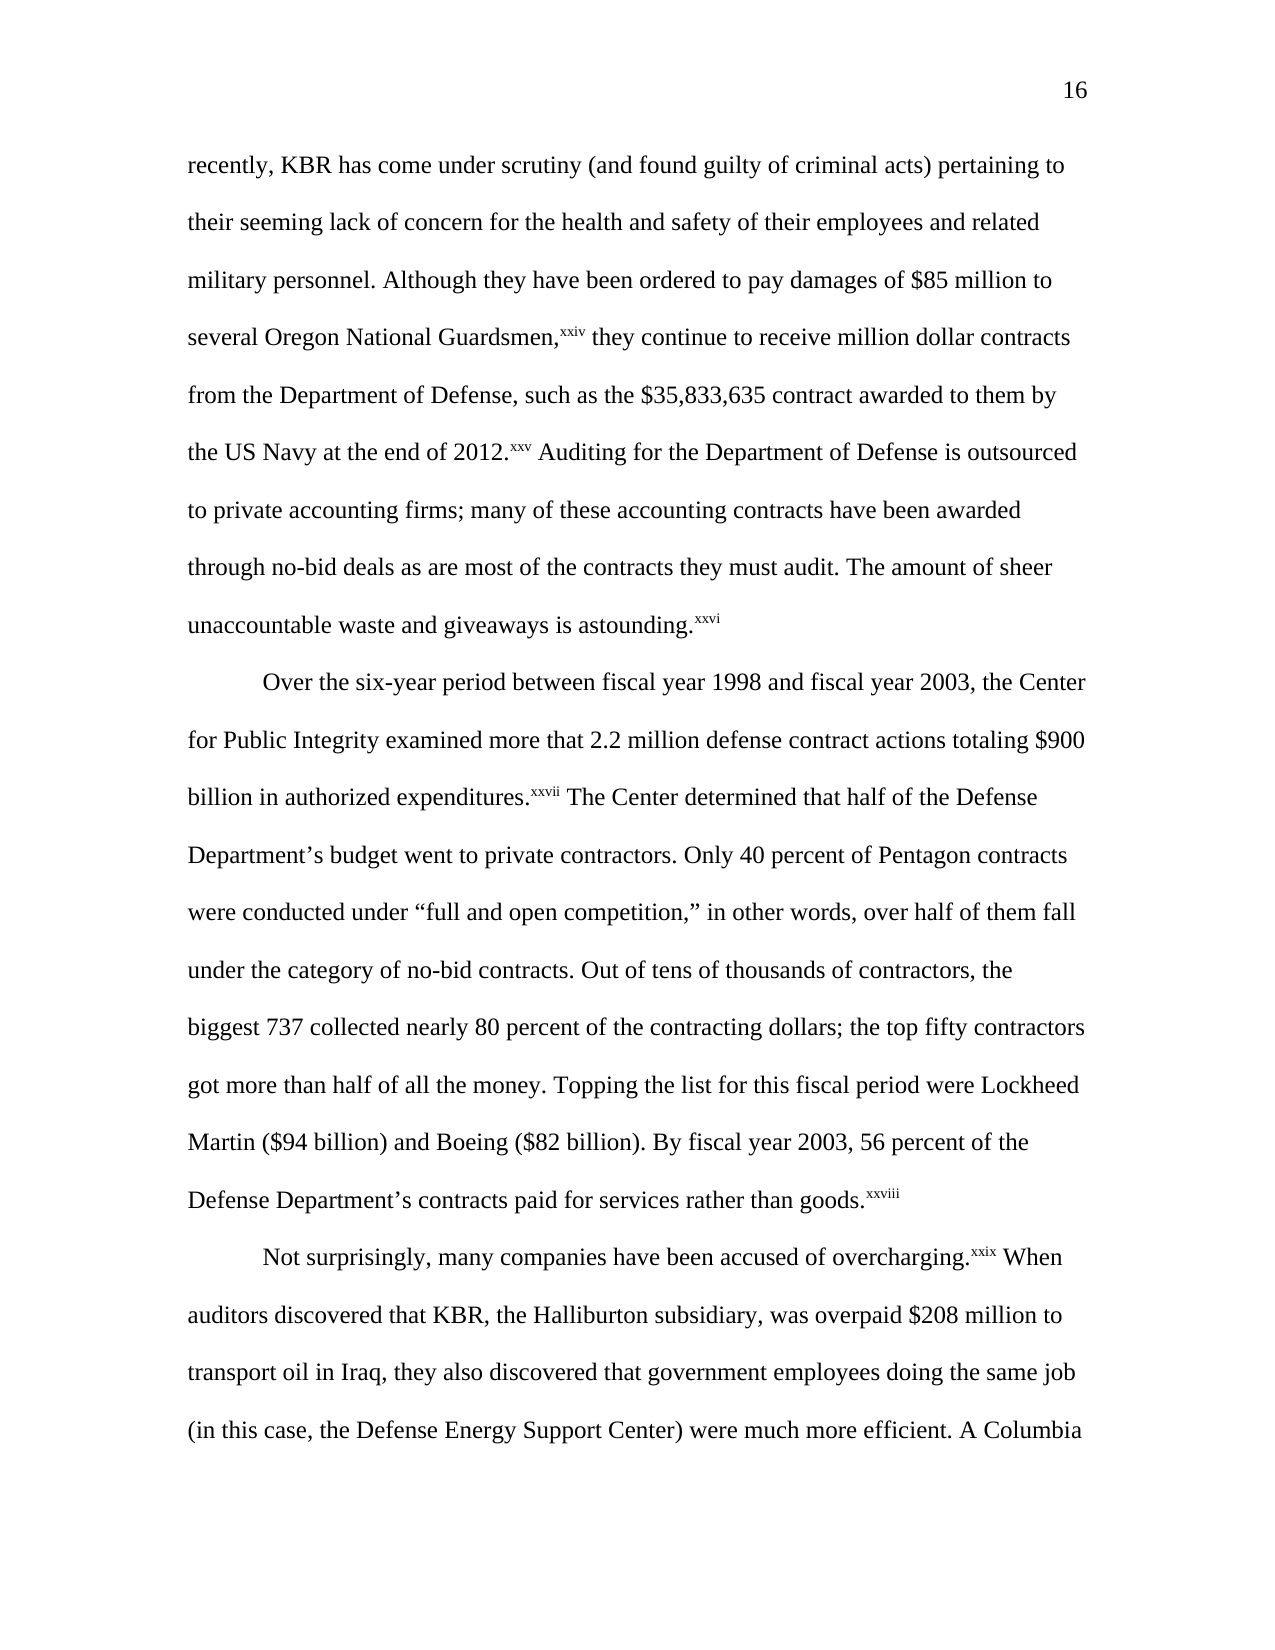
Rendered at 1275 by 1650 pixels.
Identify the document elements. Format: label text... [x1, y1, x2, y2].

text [187, 150, 1087, 639]
text Over the six-year period between fiscal year 1998 and fiscal year 2003, the Center for Public Integrity examined more that 2.2 million defense contract actions totaling $900 billion in authorized expenditures. The Center determined that half of the Defense Department’s budget went to private contractors. Only 40 percent of Pentagon contracts were conducted under “full and open competition,” in other words, over half of them fall under the category of no-bid contracts. Out of tens of thousands of contractors, the biggest 737 collected nearly 80 percent of the contracting dollars; the top fifty contractors got more than half of all the money. Topping the list for this fiscal period were Lockheed Martin ($94 billion) and Boeing ($82 billion). By fiscal year 2003, 56 percent of the Defense Department’s contracts paid for services rather than goods. [187, 667, 1087, 1214]
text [187, 1242, 1087, 1444]
